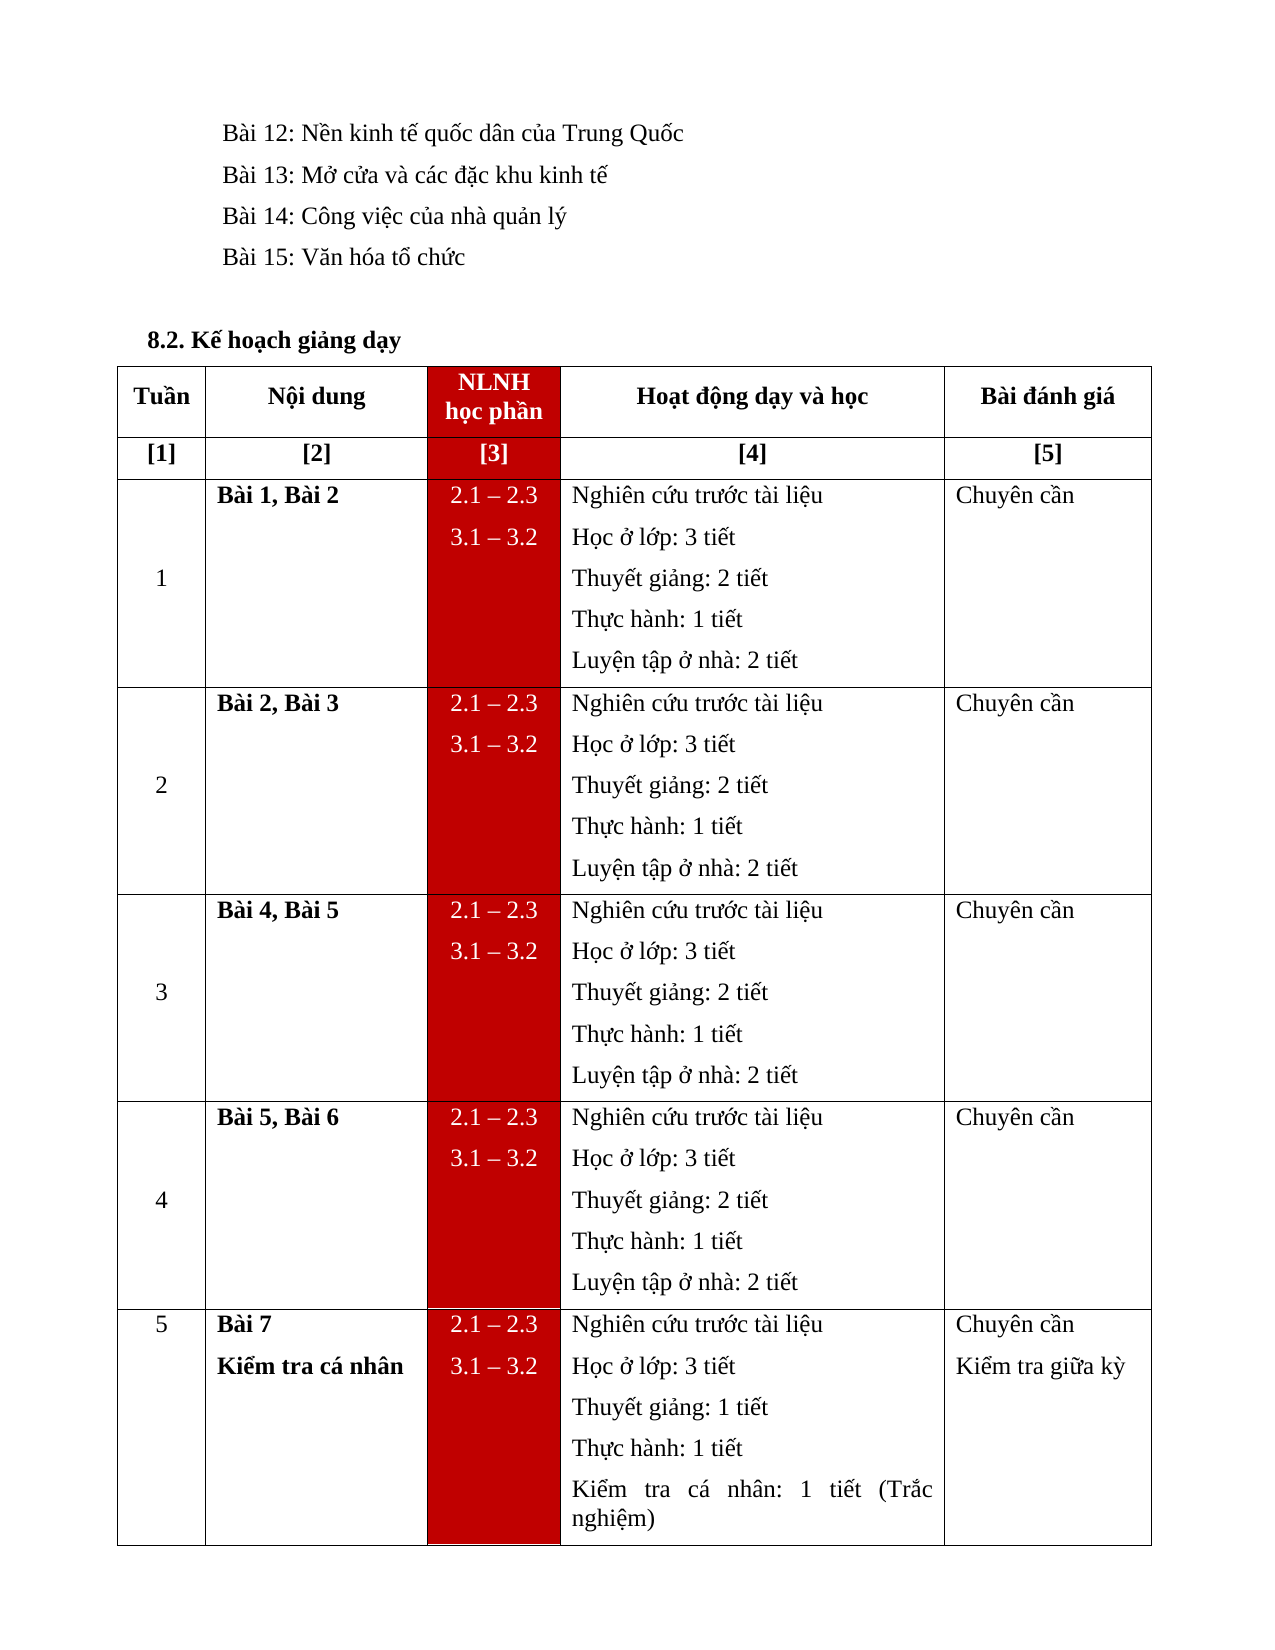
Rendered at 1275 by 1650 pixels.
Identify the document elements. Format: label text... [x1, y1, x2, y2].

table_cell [561, 1310, 944, 1544]
table_cell [3] [428, 438, 560, 479]
table_cell Bài 5, Bài 6 [206, 1102, 427, 1308]
table_cell 2 [118, 688, 205, 894]
table_cell Chuyên cần [945, 688, 1151, 894]
table_header Hoạt động dạy và học [561, 367, 944, 437]
table_cell 4 [118, 1102, 205, 1308]
table_cell Nghiên cứu trước tài liệu Học ở lớp: 3 tiết Thuyết giảng: 2 tiết Thực hành: 1 tiết Luyện tập ở nhà: 2 tiết [561, 895, 944, 1101]
table_cell Bài 1, Bài 2 [206, 480, 427, 687]
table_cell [206, 1310, 427, 1544]
table_cell Chuyên cần [945, 895, 1151, 1101]
table_cell 2.1 – 2.3 3.1 – 3.2 [428, 688, 560, 894]
table_cell 2.1 – 2.3 3.1 – 3.2 [428, 1102, 560, 1308]
table_cell 2.1 – 2.3 3.1 – 3.2 [428, 895, 560, 1101]
table_cell 1 [118, 480, 205, 687]
table_cell Bài 2, Bài 3 [206, 688, 427, 894]
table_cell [945, 1310, 1151, 1544]
table_cell Nghiên cứu trước tài liệu Học ở lớp: 3 tiết Thuyết giảng: 2 tiết Thực hành: 1 tiết Luyện tập ở nhà: 2 tiết [561, 688, 944, 894]
table_header Nội dung [206, 367, 427, 437]
table_cell Chuyên cần [945, 480, 1151, 687]
table_header NLNH học phần [428, 367, 560, 437]
table_cell 2.1 – 2.3 3.1 – 3.2 [428, 1310, 560, 1544]
text Bài 15: Văn hóa tổ chức [147, 242, 1156, 271]
table_cell [4] [561, 438, 944, 479]
text Bài 13: Mở cửa và các đặc khu kinh tế [147, 160, 1156, 188]
table_cell Nghiên cứu trước tài liệu Học ở lớp: 3 tiết Thuyết giảng: 2 tiết Thực hành: 1 tiết Luyện tập ở nhà: 2 tiết [561, 480, 944, 687]
table_cell Nghiên cứu trước tài liệu Học ở lớp: 3 tiết Thuyết giảng: 2 tiết Thực hành: 1 tiết Luyện tập ở nhà: 2 tiết [561, 1102, 944, 1308]
table_cell Chuyên cần [945, 1102, 1151, 1308]
table_cell [5] [945, 438, 1151, 479]
table_cell 5 [118, 1310, 205, 1544]
table_cell Bài 4, Bài 5 [206, 895, 427, 1101]
text 8.2. Kế hoạch giảng dạy [147, 325, 1156, 353]
text Bài 12: Nền kinh tế quốc dân của Trung Quốc [147, 118, 1156, 147]
table_cell [2] [206, 438, 427, 479]
table_cell 3 [118, 895, 205, 1101]
table_cell 2.1 – 2.3 3.1 – 3.2 [428, 480, 560, 687]
table_header Bài đánh giá [945, 367, 1151, 437]
table_cell [1] [118, 438, 205, 479]
text Bài 14: Công việc của nhà quản lý [147, 201, 1156, 230]
table_header Tuần [118, 367, 205, 437]
